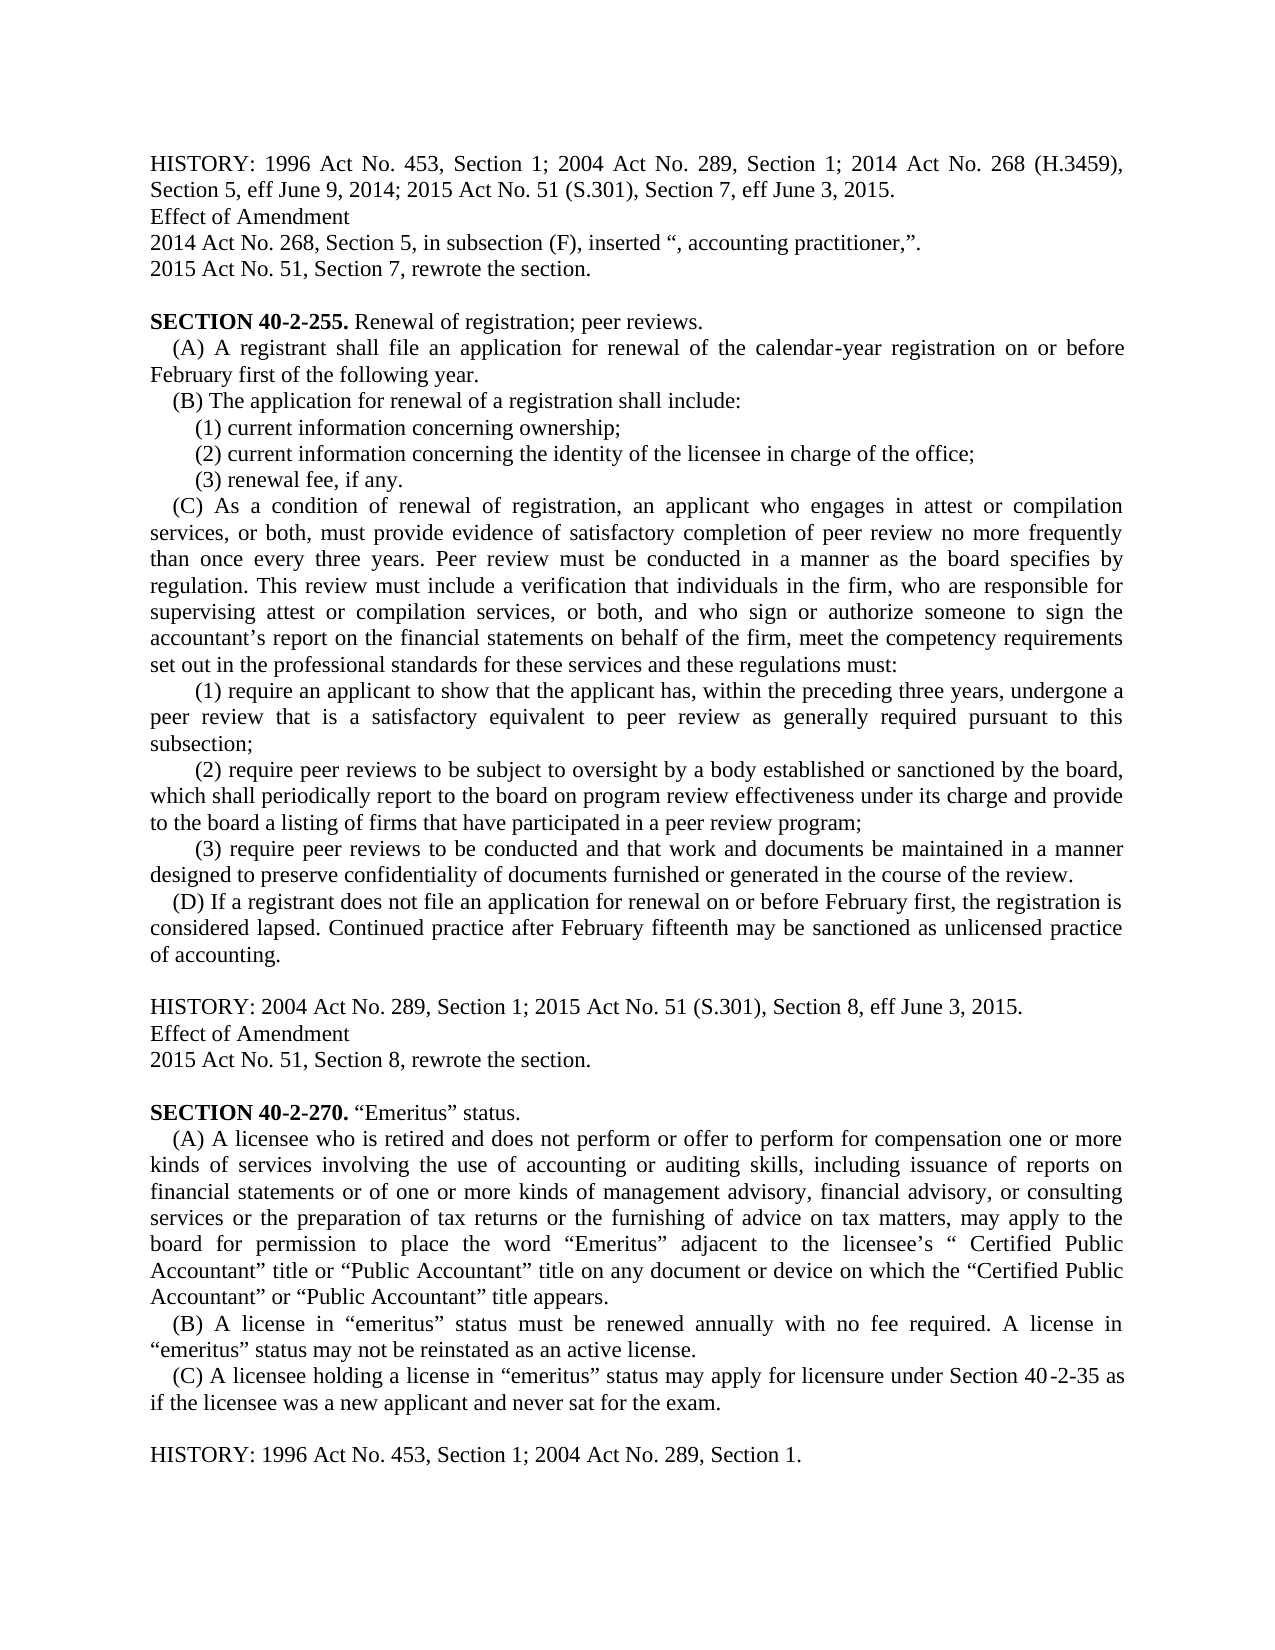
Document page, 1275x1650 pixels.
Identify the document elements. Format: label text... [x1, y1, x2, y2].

text (B) A license in “emeritus” status must be renewed annually with no fee required. A license in “emeritus” status may not be reinstated as an active license. [150, 1309, 1125, 1362]
text (A) A licensee who is retired and does not perform or offer to perform for compensation one or more kinds of services involving the use of accounting or auditing skills, including issuance of reports on financial statements or of one or more kinds of management advisory, financial advisory, or consulting services or the preparation of tax returns or the furnishing of advice on tax matters, may apply to the board for permission to place the word “Emeritus” adjacent to the licensee’s “ Certified Public Accountant” title or “Public Accountant” title on any document or device on which the “Certified Public Accountant” or “Public Accountant” title appears. [150, 1125, 1125, 1309]
text Effect of Amendment [150, 203, 1125, 229]
text 2015 Act No. 51, Section 7, rewrote the section. [150, 255, 1125, 282]
text (C) As a condition of renewal of registration, an applicant who engages in attest or compilation services, or both, must provide evidence of satisfactory completion of peer review no more frequently than once every three years. Peer review must be conducted in a manner as the board specifies by regulation. This review must include a verification that individuals in the firm, who are responsible for supervising attest or compilation services, or both, and who sign or authorize someone to sign the accountant’s report on the financial statements on behalf of the firm, meet the competency requirements set out in the professional standards for these services and these regulations must: [150, 493, 1125, 677]
text 2014 Act No. 268, Section 5, in subsection (F), inserted “, accounting practitioner,”. [150, 229, 1125, 255]
text (1) current information concerning ownership; [150, 413, 1125, 440]
text (B) The application for renewal of a registration shall include: [150, 387, 1125, 413]
text (2) current information concerning the identity of the licensee in charge of the office; [150, 440, 1125, 466]
text HISTORY: 1996 Act No. 453, Section 1; 2004 Act No. 289, Section 1; 2014 Act No. 268 (H.3459), Section 5, eff June 9, 2014; 2015 Act No. 51 (S.301), Section 7, eff June 3, 2015. [150, 150, 1125, 203]
text Effect of Amendment [150, 1020, 1125, 1046]
text (1) require an applicant to show that the applicant has, within the preceding three years, undergone a peer review that is a satisfactory equivalent to peer review as generally required pursuant to this subsection; [150, 677, 1125, 756]
text 2015 Act No. 51, Section 8, rewrote the section. [150, 1046, 1125, 1072]
text (A) A registrant shall file an application for renewal of the calendar-year registration on or before February first of the following year. [150, 334, 1125, 387]
text SECTION 40-2-255. Renewal of registration; peer reviews. [150, 308, 1125, 334]
text (2) require peer reviews to be subject to oversight by a body established or sanctioned by the board, which shall periodically report to the board on program review effectiveness under its charge and provide to the board a listing of firms that have participated in a peer review program; [150, 756, 1125, 835]
text (C) A licensee holding a license in “emeritus” status may apply for licensure under Section 40-2-35 as if the licensee was a new applicant and never sat for the exam. [150, 1362, 1125, 1415]
text (D) If a registrant does not file an application for renewal on or before February first, the registration is considered lapsed. Continued practice after February fifteenth may be sanctioned as unlicensed practice of accounting. [150, 888, 1125, 967]
text (3) require peer reviews to be conducted and that work and documents be maintained in a manner designed to preserve confidentiality of documents furnished or generated in the course of the review. [150, 835, 1125, 888]
text (3) renewal fee, if any. [150, 466, 1125, 493]
text HISTORY: 2004 Act No. 289, Section 1; 2015 Act No. 51 (S.301), Section 8, eff June 3, 2015. [150, 993, 1125, 1020]
text HISTORY: 1996 Act No. 453, Section 1; 2004 Act No. 289, Section 1. [150, 1441, 1125, 1468]
text SECTION 40-2-270. “Emeritus” status. [150, 1099, 1125, 1125]
